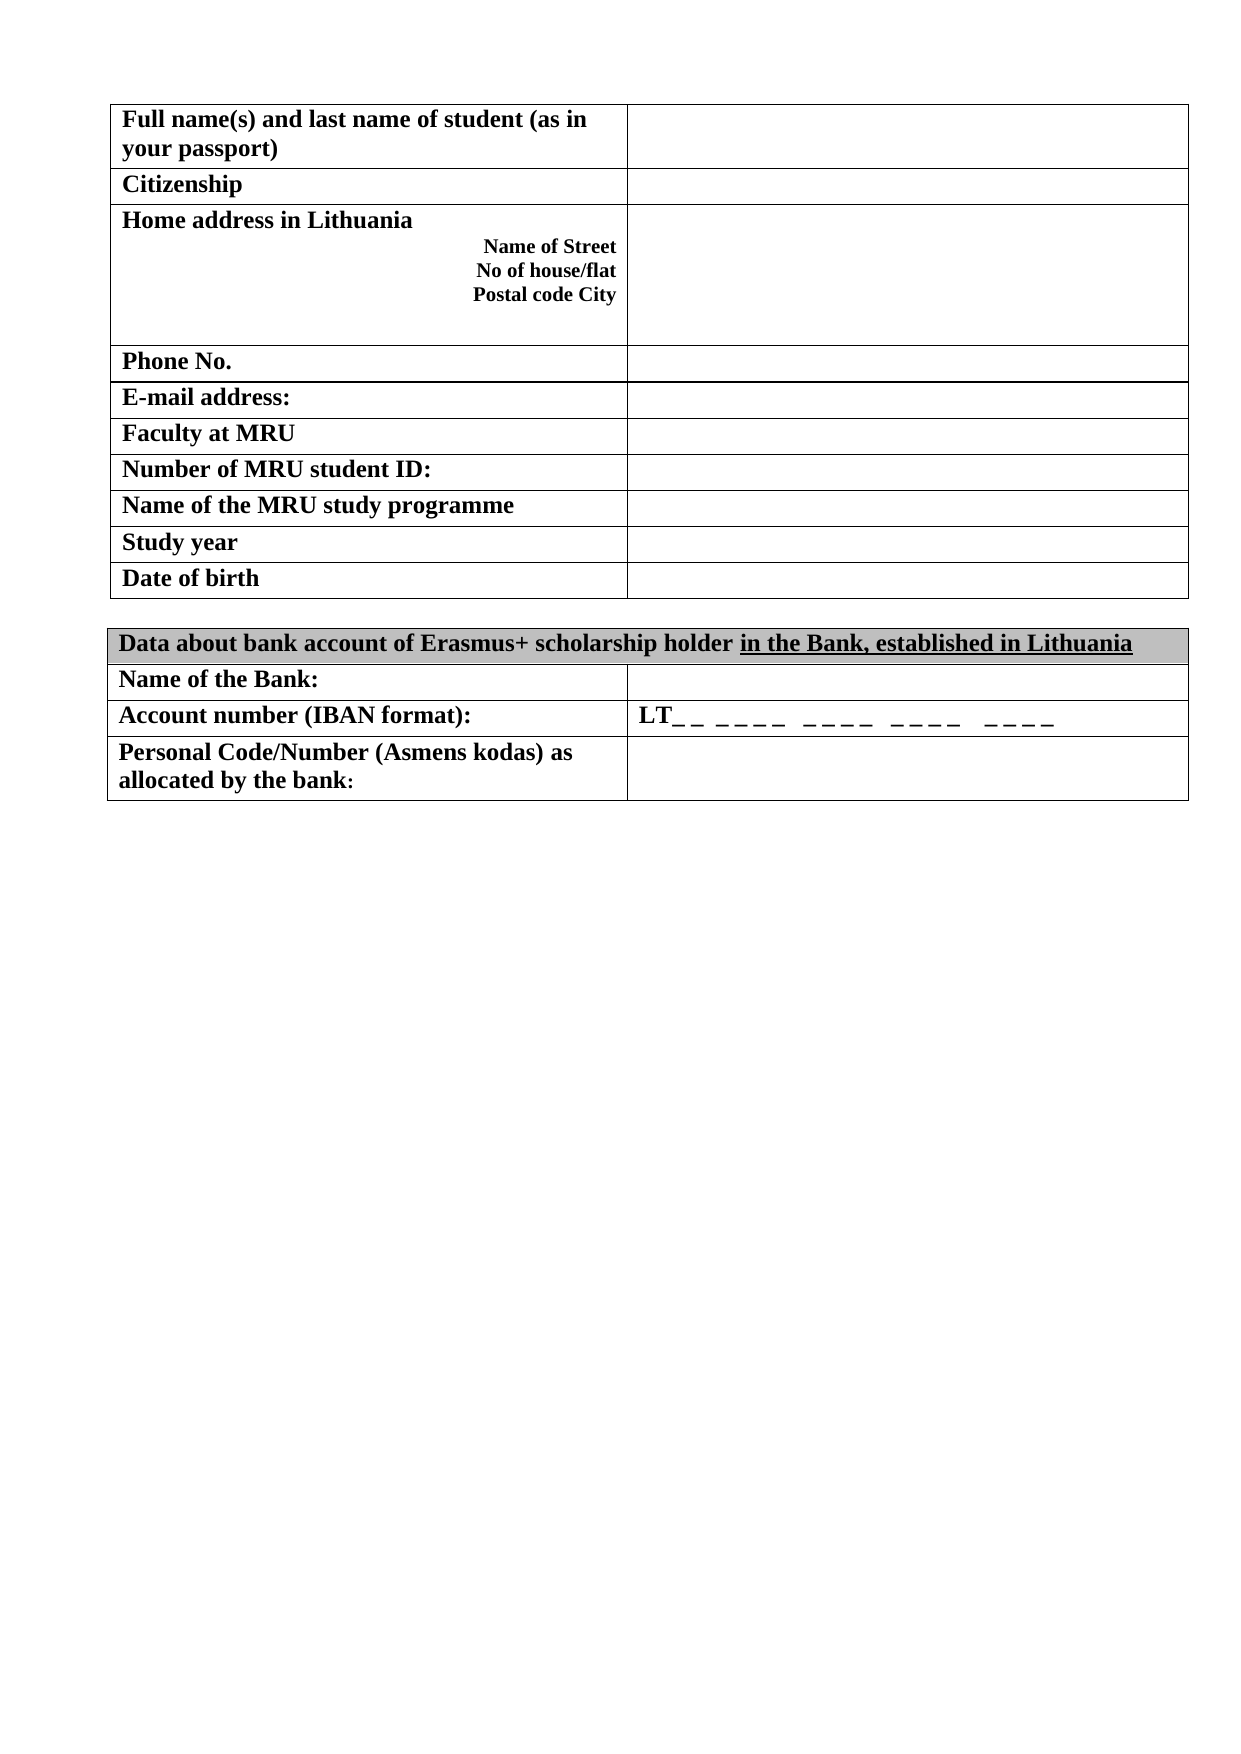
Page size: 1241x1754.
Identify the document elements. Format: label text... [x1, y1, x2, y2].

table_header [628, 105, 1188, 168]
table_cell [628, 205, 1188, 345]
table_cell Home address in Lithuania Name of Street No of house/flat Postal code City [111, 205, 627, 345]
table_cell [628, 665, 1188, 699]
table_cell Study year [111, 527, 627, 562]
table_cell [628, 169, 1188, 204]
table_cell [628, 419, 1188, 453]
table_cell Date of birth [111, 563, 627, 598]
table_cell LT_ _ _ _ _ _ _ _ _ _ _ _ _ _ _ _ _ _ [628, 701, 1188, 736]
table_cell [628, 491, 1188, 526]
table_cell [628, 737, 1188, 800]
table_header Data about bank account of Erasmus+ scholarship holder in the Bank, established in Lithuania [108, 629, 1188, 663]
table_cell Phone No. [111, 346, 627, 381]
table_cell E-mail address: [111, 383, 627, 417]
table_header Full name(s) and last name of student (as in your passport) [111, 105, 627, 168]
table_cell Citizenship [111, 169, 627, 204]
table_cell Personal Code/Number (Asmens kodas) as allocated by the bank: [108, 737, 627, 800]
table_cell [628, 346, 1188, 381]
table_cell [628, 563, 1188, 598]
table_cell Name of the Bank: [108, 665, 627, 699]
table_cell [628, 455, 1188, 489]
table_cell Number of MRU student ID: [111, 455, 627, 489]
table_cell Faculty at MRU [111, 419, 627, 453]
table_cell [628, 527, 1188, 562]
table_cell Account number (IBAN format): [108, 701, 627, 736]
table_cell [628, 383, 1188, 417]
table_cell Name of the MRU study programme [111, 491, 627, 526]
